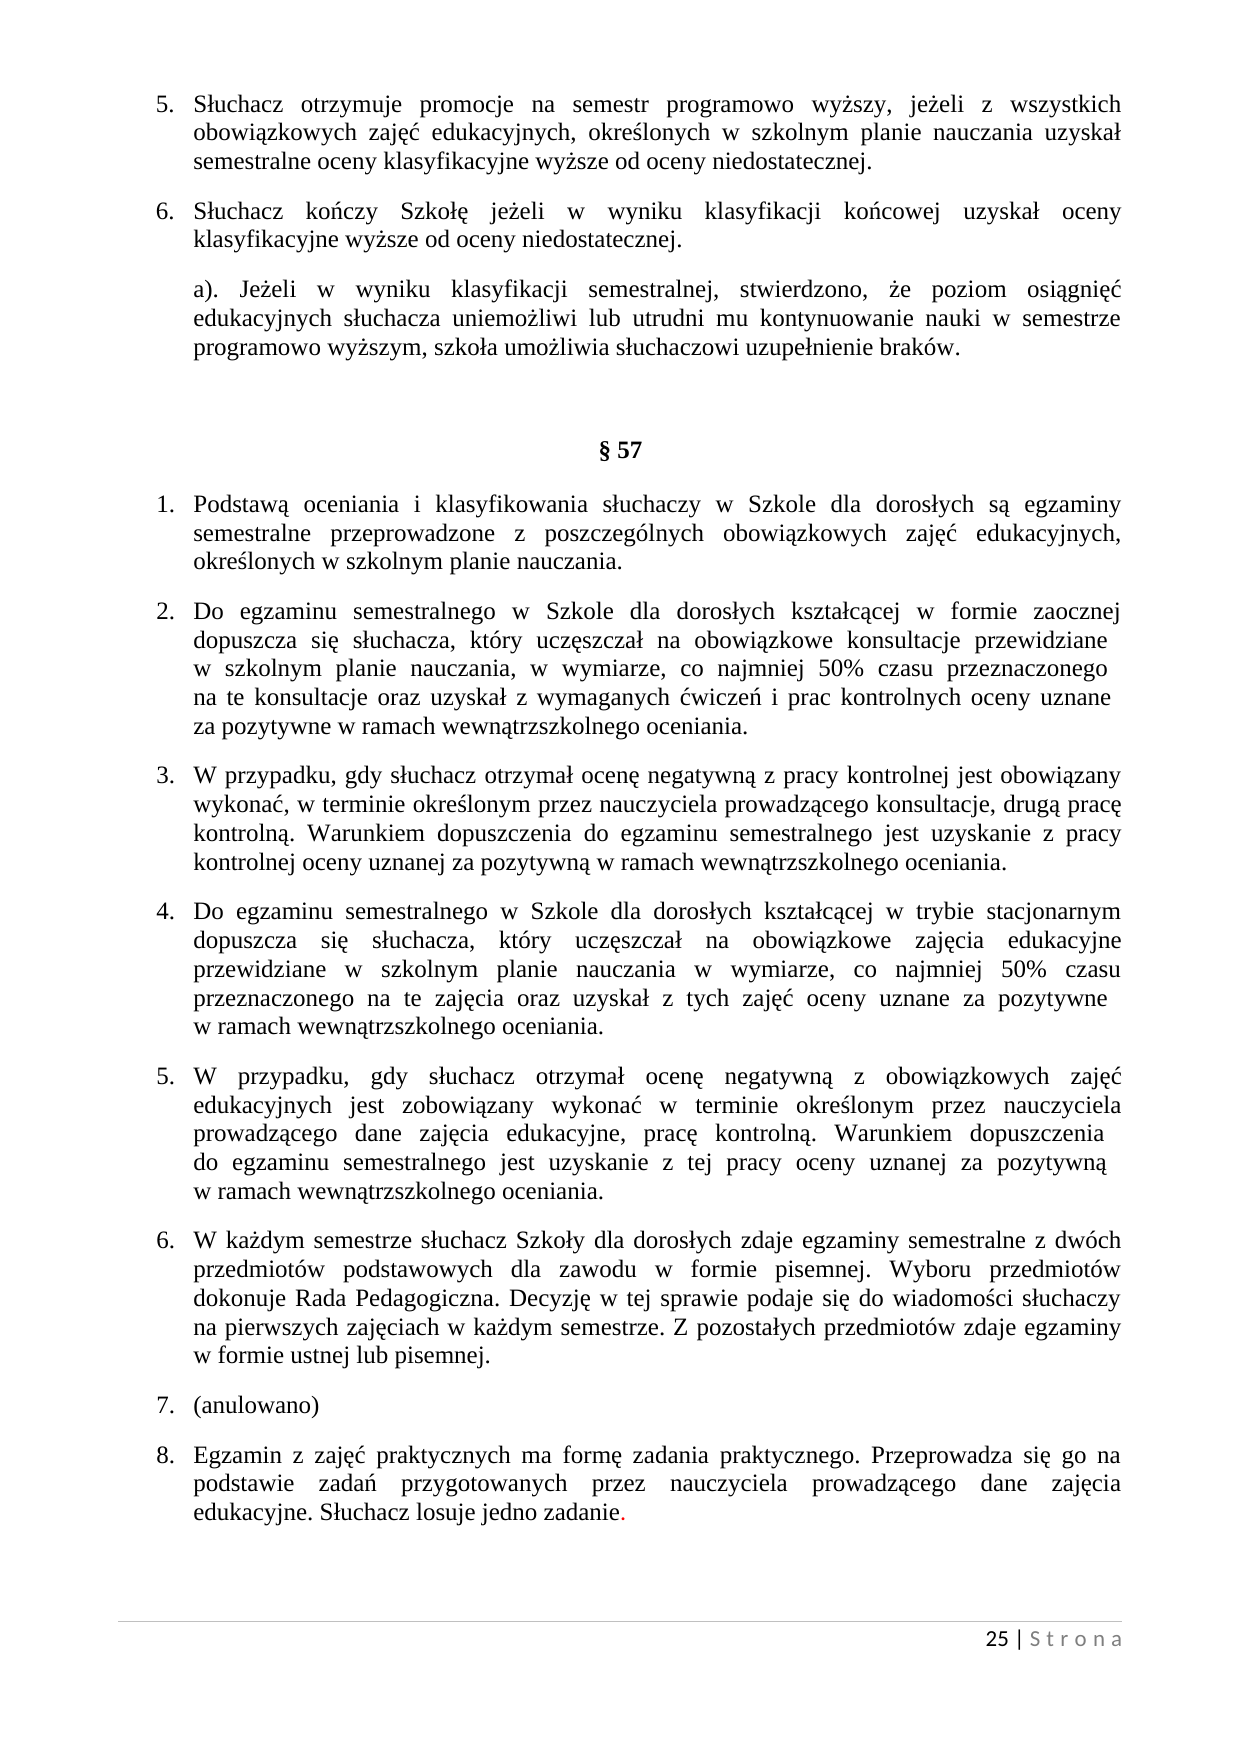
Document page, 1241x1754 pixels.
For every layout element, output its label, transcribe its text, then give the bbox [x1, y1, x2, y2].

list W każdym semestrze słuchacz Szkoły dla dorosłych zdaje egzaminy semestralne z dwóch przedmiotów podstawowych dla zawodu w formie pisemnej. Wyboru przedmiotów dokonuje Rada Pedagogiczna. Decyzję w tej sprawie podaje się do wiadomości słuchaczy na pierwszych zajęciach w każdym semestrze. Z pozostałych przedmiotów zdaje egzaminy w formie ustnej lub pisemnej. [156, 1226, 1122, 1369]
list Do egzaminu semestralnego w Szkole dla dorosłych kształcącej w trybie stacjonarnym dopuszcza się słuchacza, który uczęszczał na obowiązkowe zajęcia edukacyjne przewidziane w szkolnym planie nauczania w wymiarze, co najmniej 50% czasu przeznaczonego na te zajęcia oraz uzyskał z tych zajęć oceny uznane za pozytywne w ramach wewnątrzszkolnego oceniania. [156, 896, 1122, 1040]
list (anulowano) [156, 1390, 1122, 1419]
list Podstawą oceniania i klasyfikowania słuchaczy w Szkole dla dorosłych są egzaminy semestralne przeprowadzone z poszczególnych obowiązkowych zajęć edukacyjnych, określonych w szkolnym planie nauczania. [156, 489, 1122, 575]
list Słuchacz kończy Szkołę jeżeli w wyniku klasyfikacji końcowej uzyskał oceny klasyfikacyjne wyższe od oceny niedostatecznej. [156, 196, 1122, 253]
list Do egzaminu semestralnego w Szkole dla dorosłych kształcącej w formie zaocznej dopuszcza się słuchacza, który uczęszczał na obowiązkowe konsultacje przewidziane w szkolnym planie nauczania, w wymiarze, co najmniej 50% czasu przeznaczonego na te konsultacje oraz uzyskał z wymaganych ćwiczeń i prac kontrolnych oceny uznane za pozytywne w ramach wewnątrzszkolnego oceniania. [156, 596, 1122, 740]
list Słuchacz otrzymuje promocje na semestr programowo wyższy, jeżeli z wszystkich obowiązkowych zajęć edukacyjnych, określonych w szkolnym planie nauczania uzyskał semestralne oceny klasyfikacyjne wyższe od oceny niedostatecznej. [156, 89, 1122, 175]
list a). Jeżeli w wyniku klasyfikacji semestralnej, stwierdzono, że poziom osiągnięć edukacyjnych słuchacza uniemożliwi lub utrudni mu kontynuowanie nauki w semestrze programowo wyższym, szkoła umożliwia słuchaczowi uzupełnienie braków. [193, 274, 1122, 360]
list W przypadku, gdy słuchacz otrzymał ocenę negatywną z obowiązkowych zajęć edukacyjnych jest zobowiązany wykonać w terminie określonym przez nauczyciela prowadzącego dane zajęcia edukacyjne, pracę kontrolną. Warunkiem dopuszczenia do egzaminu semestralnego jest uzyskanie z tej pracy oceny uznanej za pozytywną w ramach wewnątrzszkolnego oceniania. [156, 1061, 1122, 1205]
text § 57 [118, 435, 1122, 464]
list Egzamin z zajęć praktycznych ma formę zadania praktycznego. Przeprowadza się go na podstawie zadań przygotowanych przez nauczyciela prowadzącego dane zajęcia edukacyjne. Słuchacz losuje jedno zadanie. [156, 1440, 1122, 1526]
list W przypadku, gdy słuchacz otrzymał ocenę negatywną z pracy kontrolnej jest obowiązany wykonać, w terminie określonym przez nauczyciela prowadzącego konsultacje, drugą pracę kontrolną. Warunkiem dopuszczenia do egzaminu semestralnego jest uzyskanie z pracy kontrolnej oceny uznanej za pozytywną w ramach wewnątrzszkolnego oceniania. [156, 761, 1122, 876]
